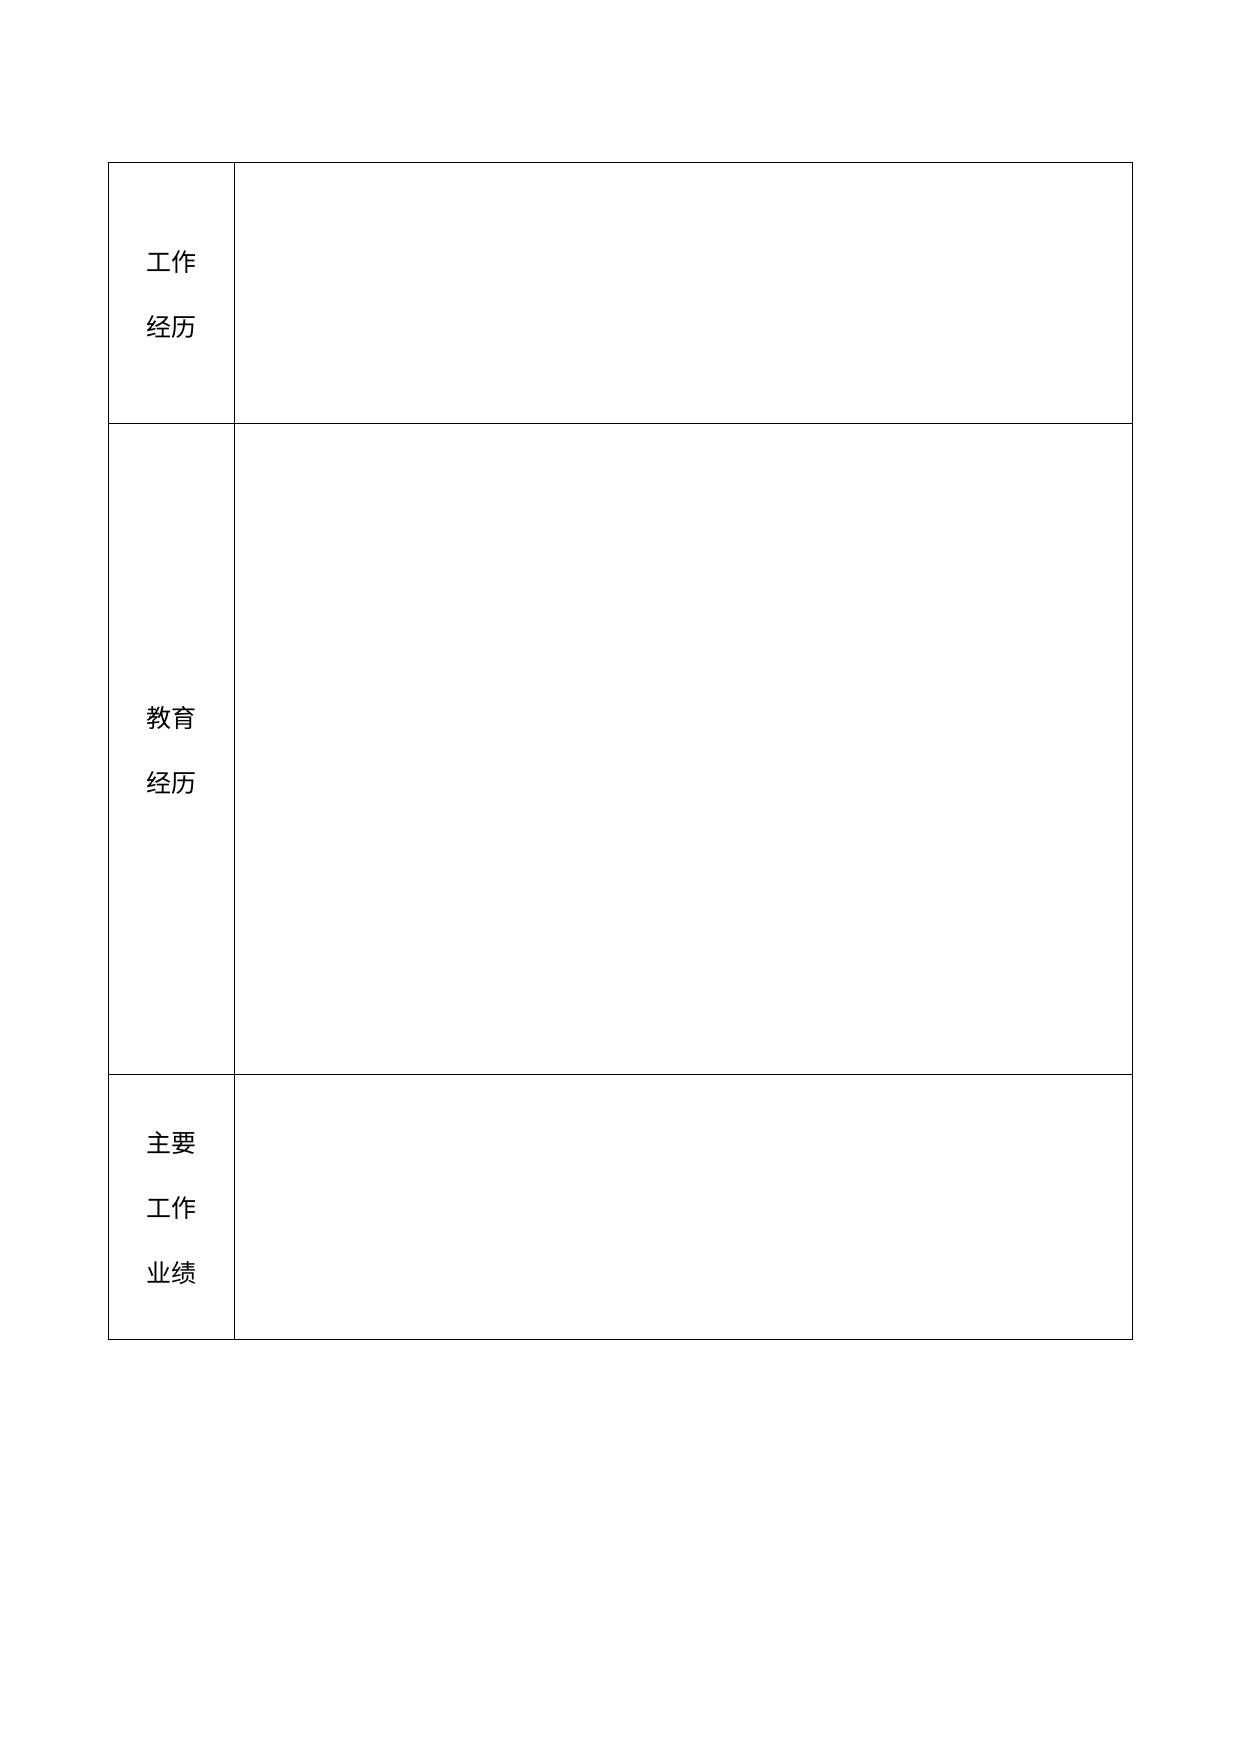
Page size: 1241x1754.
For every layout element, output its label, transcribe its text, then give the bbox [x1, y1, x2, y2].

table_cell 工作 经历 [109, 163, 234, 423]
table_cell [235, 424, 1132, 1074]
table_cell [235, 1075, 1132, 1339]
table_cell 教育 经历 [109, 424, 234, 1074]
table_cell [235, 163, 1132, 423]
table_cell 主要 工作 业绩 [109, 1075, 234, 1339]
